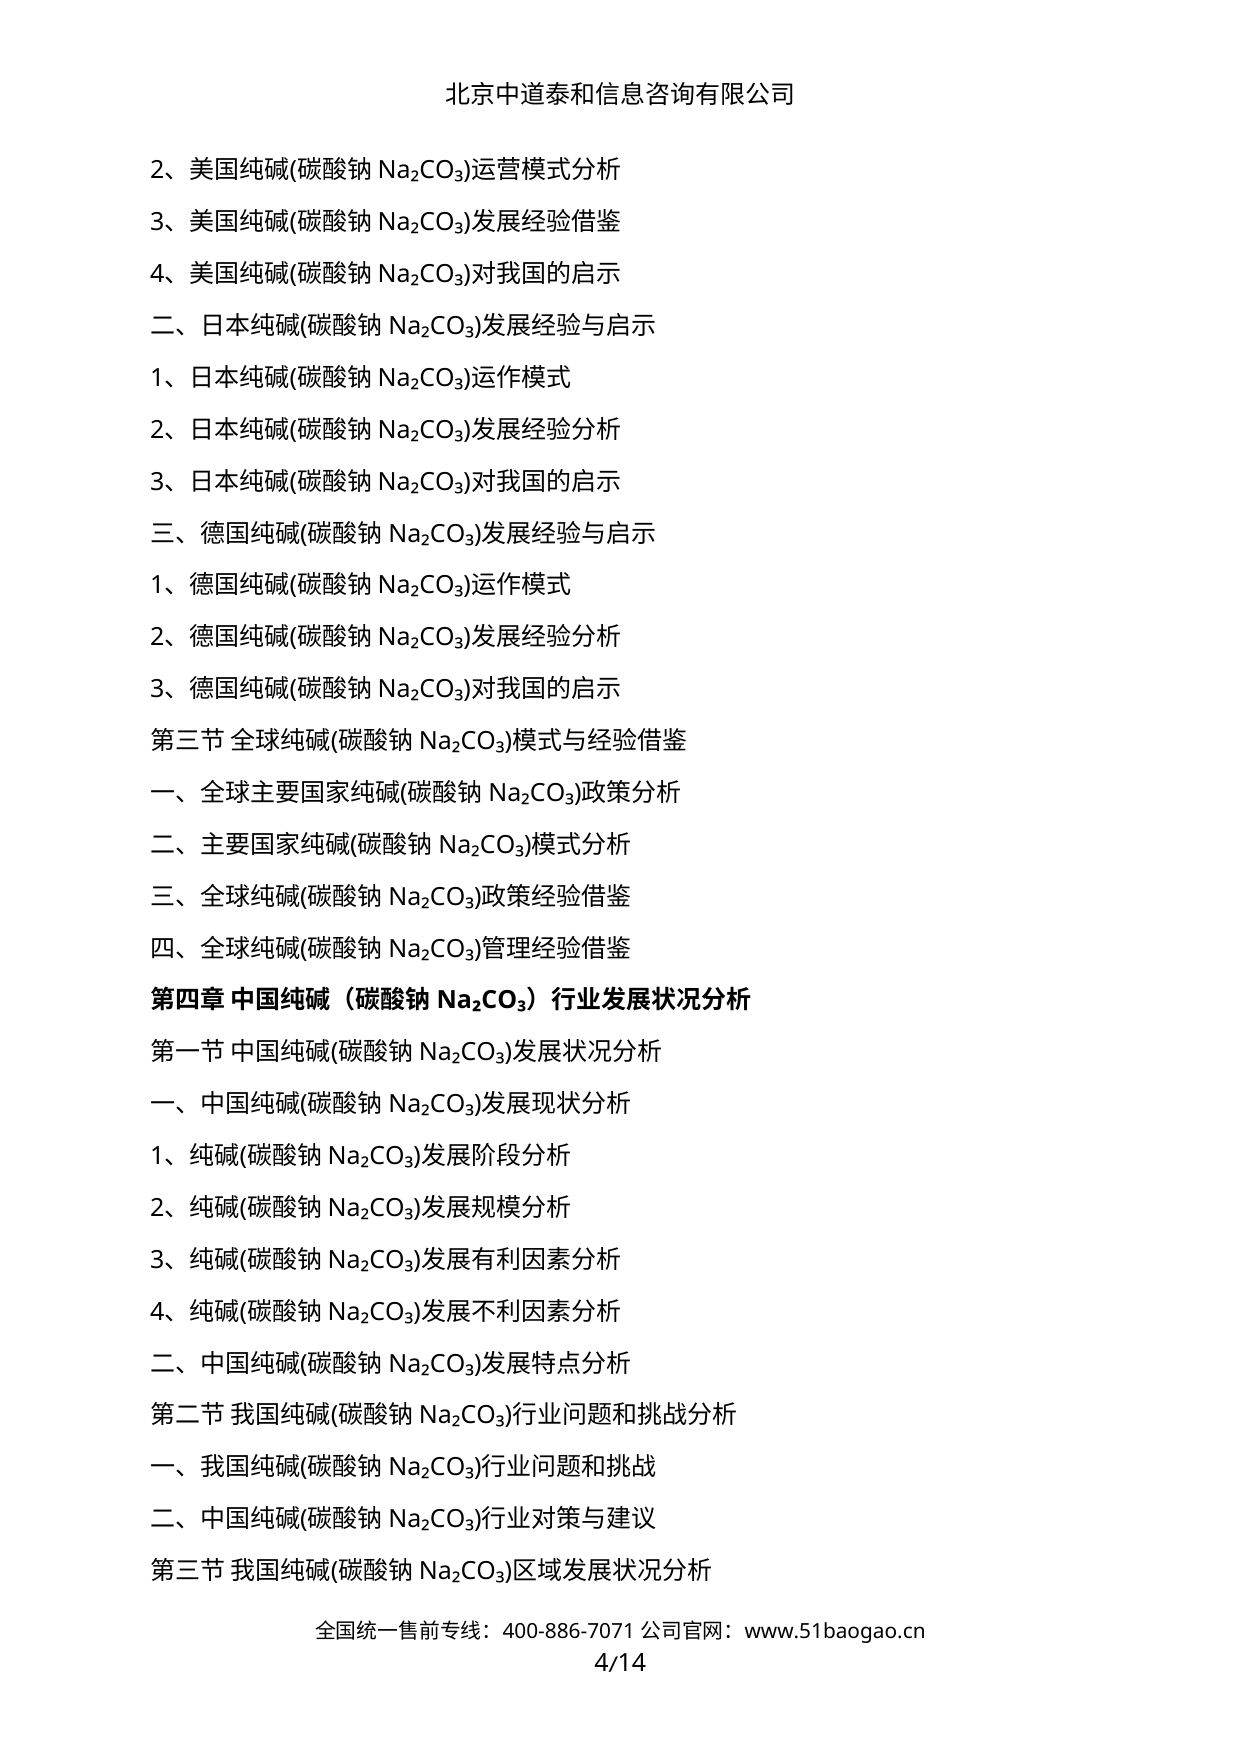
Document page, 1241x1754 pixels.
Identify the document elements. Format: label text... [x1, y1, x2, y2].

text 四、全球纯碱(碳酸钠 Na₂CO₃)管理经验借鉴 [150, 928, 1090, 964]
text 一、我国纯碱(碳酸钠 Na₂CO₃)行业问题和挑战 [150, 1447, 1090, 1483]
text 1、德国纯碱(碳酸钠 Na₂CO₃)运作模式 [150, 565, 1090, 601]
text 2、美国纯碱(碳酸钠 Na₂CO₃)运营模式分析 [150, 150, 1090, 186]
text 3、纯碱(碳酸钠 Na₂CO₃)发展有利因素分析 [150, 1239, 1090, 1276]
text 3、德国纯碱(碳酸钠 Na₂CO₃)对我国的启示 [150, 669, 1090, 705]
text 第三节 全球纯碱(碳酸钠 Na₂CO₃)模式与经验借鉴 [150, 721, 1090, 757]
text 2、德国纯碱(碳酸钠 Na₂CO₃)发展经验分析 [150, 617, 1090, 653]
text 2、纯碱(碳酸钠 Na₂CO₃)发展规模分析 [150, 1187, 1090, 1224]
text 第二节 我国纯碱(碳酸钠 Na₂CO₃)行业问题和挑战分析 [150, 1395, 1090, 1431]
text 三、全球纯碱(碳酸钠 Na₂CO₃)政策经验借鉴 [150, 876, 1090, 912]
text 第一节 中国纯碱(碳酸钠 Na₂CO₃)发展状况分析 [150, 1032, 1090, 1068]
text 二、主要国家纯碱(碳酸钠 Na₂CO₃)模式分析 [150, 824, 1090, 861]
text 三、德国纯碱(碳酸钠 Na₂CO₃)发展经验与启示 [150, 513, 1090, 549]
text 4、美国纯碱(碳酸钠 Na₂CO₃)对我国的启示 [150, 254, 1090, 290]
text 二、中国纯碱(碳酸钠 Na₂CO₃)行业对策与建议 [150, 1499, 1090, 1535]
text 1、纯碱(碳酸钠 Na₂CO₃)发展阶段分析 [150, 1136, 1090, 1172]
text 1、日本纯碱(碳酸钠 Na₂CO₃)运作模式 [150, 357, 1090, 394]
text 一、中国纯碱(碳酸钠 Na₂CO₃)发展现状分析 [150, 1084, 1090, 1120]
text 二、中国纯碱(碳酸钠 Na₂CO₃)发展特点分析 [150, 1343, 1090, 1379]
text 二、日本纯碱(碳酸钠 Na₂CO₃)发展经验与启示 [150, 306, 1090, 342]
text 一、全球主要国家纯碱(碳酸钠 Na₂CO₃)政策分析 [150, 772, 1090, 809]
text 3、美国纯碱(碳酸钠 Na₂CO₃)发展经验借鉴 [150, 202, 1090, 238]
text 2、日本纯碱(碳酸钠 Na₂CO₃)发展经验分析 [150, 409, 1090, 446]
text 4、纯碱(碳酸钠 Na₂CO₃)发展不利因素分析 [150, 1291, 1090, 1327]
text 3、日本纯碱(碳酸钠 Na₂CO₃)对我国的启示 [150, 461, 1090, 497]
text 第四章 中国纯碱（碳酸钠 Na₂CO₃）行业发展状况分析 [150, 980, 1090, 1016]
text 第三节 我国纯碱(碳酸钠 Na₂CO₃)区域发展状况分析 [150, 1551, 1090, 1587]
